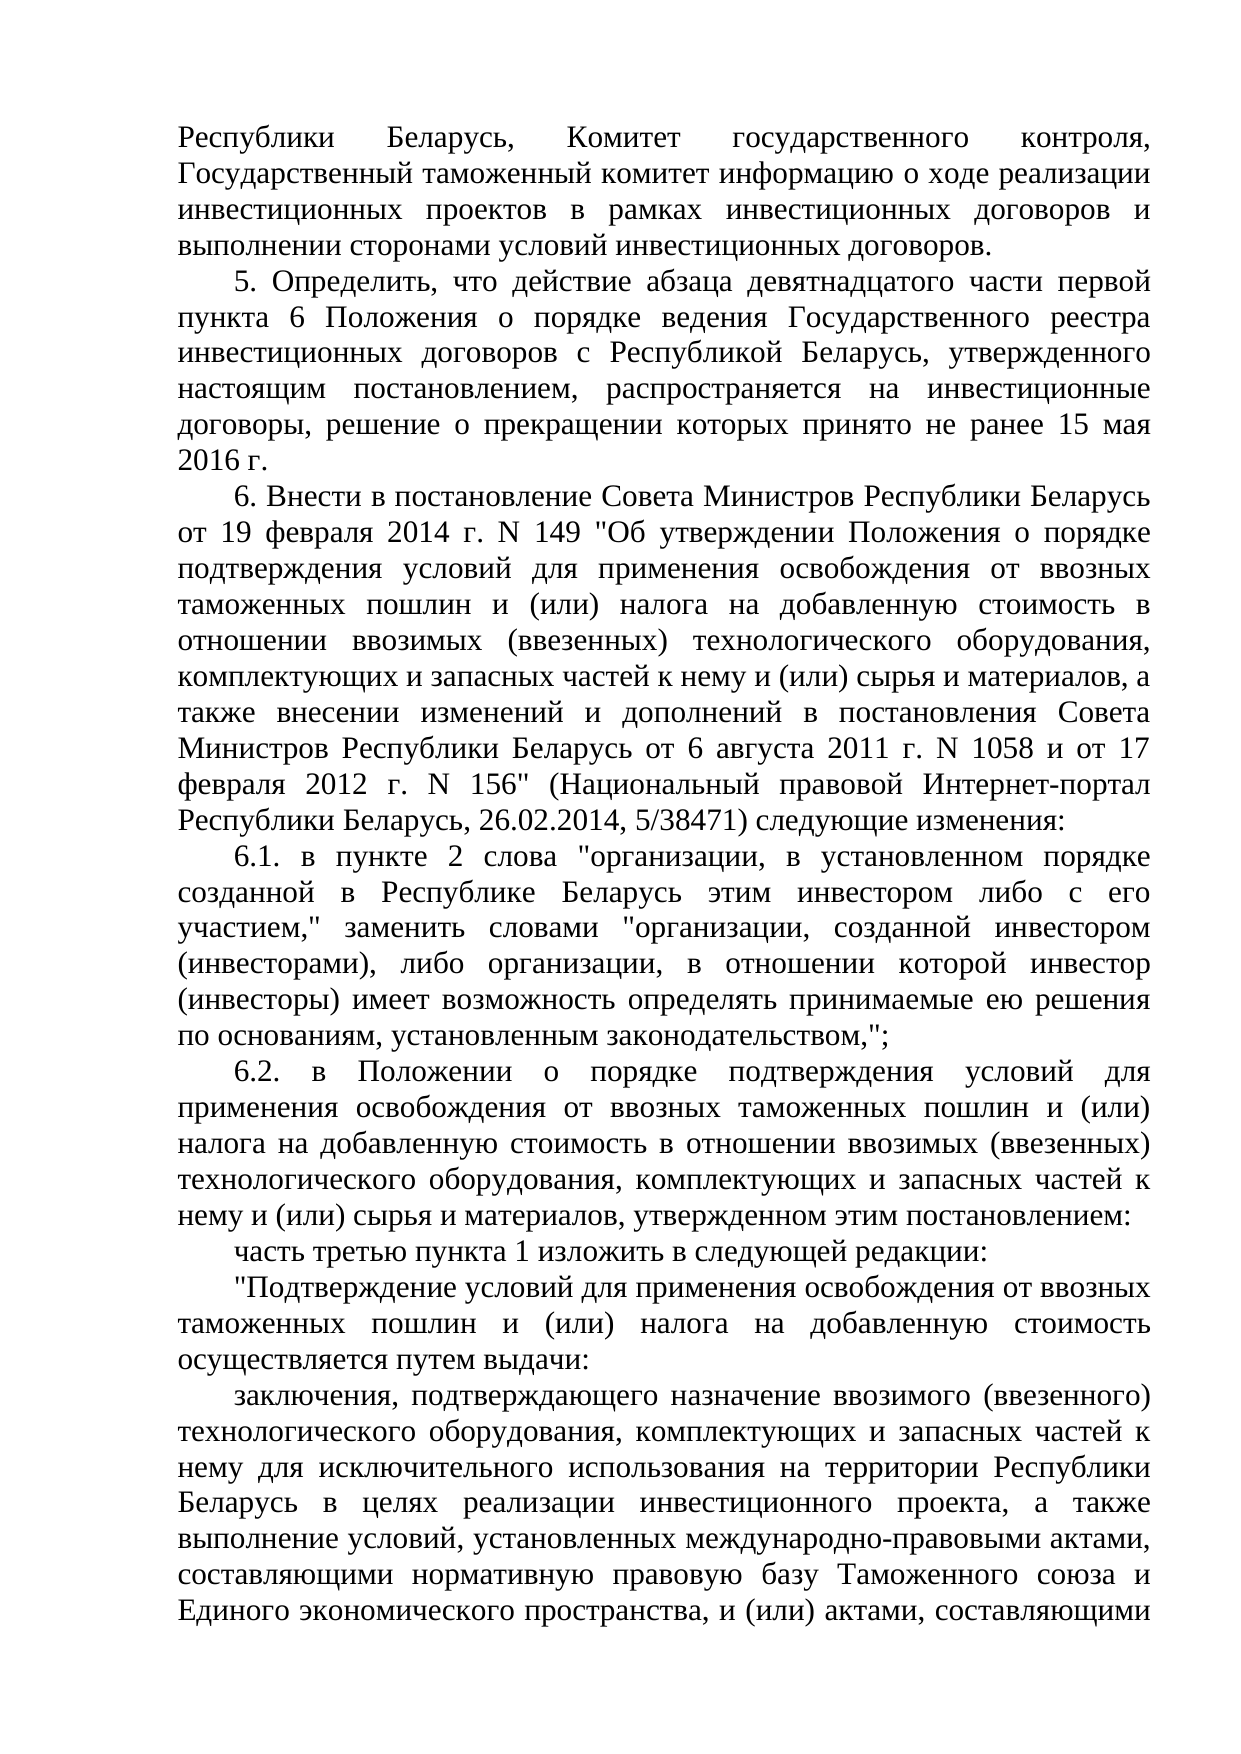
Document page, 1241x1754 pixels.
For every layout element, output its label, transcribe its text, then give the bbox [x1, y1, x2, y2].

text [177, 1376, 1152, 1627]
text часть третью пункта 1 изложить в следующей редакции: [177, 1232, 1152, 1268]
text 6.1. в пункте 2 слова "организации, в установленном порядке созданной в Республике Беларусь этим инвестором либо с его участием," заменить словами "организации, созданной инвестором (инвесторами), либо организации, в отношении которой инвестор (инвесторы) имеет возможность определять принимаемые ею решения по основаниям, установленным законодательством,"; [177, 837, 1152, 1052]
text "Подтверждение условий для применения освобождения от ввозных таможенных пошлин и (или) налога на добавленную стоимость осуществляется путем выдачи: [177, 1268, 1152, 1376]
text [177, 118, 1152, 262]
text 6. Внести в постановление Совета Министров Республики Беларусь от 19 февраля 2014 г. N 149 "Об утверждении Положения о порядке подтверждения условий для применения освобождения от ввозных таможенных пошлин и (или) налога на добавленную стоимость в отношении ввозимых (ввезенных) технологического оборудования, комплектующих и запасных частей к нему и (или) сырья и материалов, а также внесении изменений и дополнений в постановления Совета Министров Республики Беларусь от 6 августа 2011 г. N 1058 и от 17 февраля 2012 г. N 156" (Национальный правовой Интернет-портал Республики Беларусь, 26.02.2014, 5/38471) следующие изменения: [177, 477, 1152, 837]
text 5. Определить, что действие абзаца девятнадцатого части первой пункта 6 Положения о порядке ведения Государственного реестра инвестиционных договоров с Республикой Беларусь, утвержденного настоящим постановлением, распространяется на инвестиционные договоры, решение о прекращении которых принято не ранее 15 мая 2016 г. [177, 262, 1152, 477]
text 6.2. в Положении о порядке подтверждения условий для применения освобождения от ввозных таможенных пошлин и (или) налога на добавленную стоимость в отношении ввозимых (ввезенных) технологического оборудования, комплектующих и запасных частей к нему и (или) сырья и материалов, утвержденном этим постановлением: [177, 1052, 1152, 1232]
